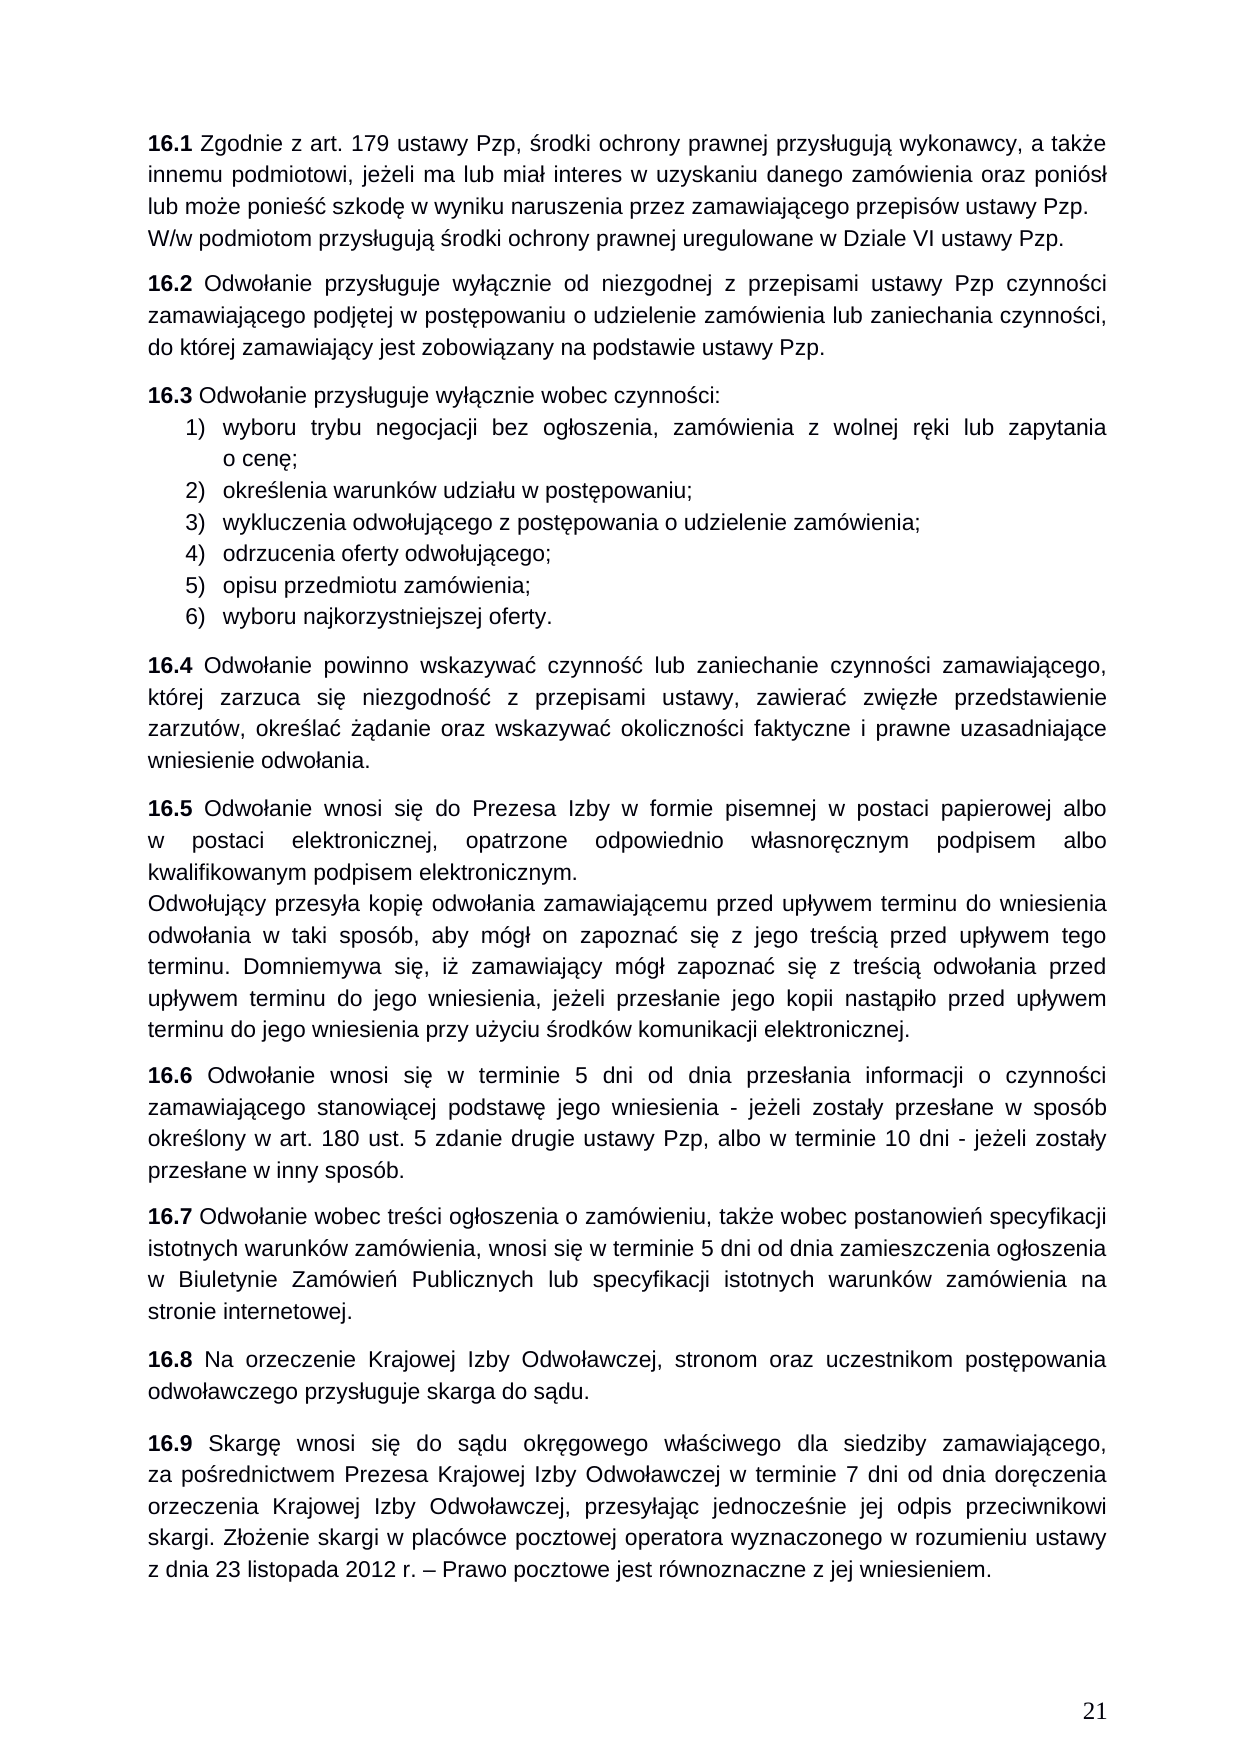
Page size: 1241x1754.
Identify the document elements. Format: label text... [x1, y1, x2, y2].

list wykluczenia odwołującego z postępowania o udzielenie zamówienia; [185, 508, 1107, 535]
text 16.8 Na orzeczenie Krajowej Izby Odwoławczej, stronom oraz uczestnikom postępowania odwoławczego przysługuje skarga do sądu. [148, 1346, 1107, 1404]
text 16.5 Odwołanie wnosi się do Prezesa Izby w formie pisemnej w postaci papierowej albo w postaci elektronicznej, opatrzone odpowiednio własnoręcznym podpisem albo kwalifikowanym podpisem elektronicznym. [148, 795, 1107, 885]
text 16.7 Odwołanie wobec treści ogłoszenia o zamówieniu, także wobec postanowień specyfikacji istotnych warunków zamówienia, wnosi się w terminie 5 dni od dnia zamieszczenia ogłoszenia w Biuletynie Zamówień Publicznych lub specyfikacji istotnych warunków zamówienia na stronie internetowej. [148, 1203, 1107, 1324]
list wyboru trybu negocjacji bez ogłoszenia, zamówienia z wolnej ręki lub zapytania o cenę; [185, 414, 1107, 472]
list określenia warunków udziału w postępowaniu; [185, 477, 1107, 503]
text 16.6 Odwołanie wnosi się w terminie 5 dni od dnia przesłania informacji o czynności zamawiającego stanowiącej podstawę jego wniesienia - jeżeli zostały przesłane w sposób określony w art. 180 ust. 5 zdanie drugie ustawy Pzp, albo w terminie 10 dni - jeżeli zostały przesłane w inny sposób. [148, 1062, 1107, 1183]
list opisu przedmiotu zamówienia; [185, 572, 1107, 598]
text 16.4 Odwołanie powinno wskazywać czynność lub zaniechanie czynności zamawiającego, której zarzuca się niezgodność z przepisami ustawy, zawierać zwięzłe przedstawienie zarzutów, określać żądanie oraz wskazywać okoliczności faktyczne i prawne uzasadniające wniesienie odwołania. [148, 652, 1107, 773]
list wyboru najkorzystniejszej oferty. [185, 603, 1107, 629]
text 16.9 Skargę wnosi się do sądu okręgowego właściwego dla siedziby zamawiającego, za pośrednictwem Prezesa Krajowej Izby Odwoławczej w terminie 7 dni od dnia doręczenia orzeczenia Krajowej Izby Odwoławczej, przesyłając jednocześnie jej odpis przeciwnikowi skargi. Złożenie skargi w placówce pocztowej operatora wyznaczonego w rozumieniu ustawy z dnia 23 listopada 2012 r. – Prawo pocztowe jest równoznaczne z jej wniesieniem. [148, 1429, 1107, 1582]
text 16.3 Odwołanie przysługuje wyłącznie wobec czynności: [148, 382, 1107, 409]
text Odwołujący przesyła kopię odwołania zamawiającemu przed upływem terminu do wniesienia odwołania w taki sposób, aby mógł on zapoznać się z jego treścią przed upływem tego terminu. Domniemywa się, iż zamawiający mógł zapoznać się z treścią odwołania przed upływem terminu do jego wniesienia, jeżeli przesłanie jego kopii nastąpiło przed upływem terminu do jego wniesienia przy użyciu środków komunikacji elektronicznej. [148, 890, 1107, 1043]
text W/w podmiotom przysługują środki ochrony prawnej uregulowane w Dziale VI ustawy Pzp. [148, 224, 1107, 251]
list odrzucenia oferty odwołującego; [185, 540, 1107, 566]
text 16.1 Zgodnie z art. 179 ustawy Pzp, środki ochrony prawnej przysługują wykonawcy, a także innemu podmiotowi, jeżeli ma lub miał interes w uzyskaniu danego zamówienia oraz poniósł lub może ponieść szkodę w wyniku naruszenia przez zamawiającego przepisów ustawy Pzp. [148, 130, 1107, 219]
text 16.2 Odwołanie przysługuje wyłącznie od niezgodnej z przepisami ustawy Pzp czynności zamawiającego podjętej w postępowaniu o udzielenie zamówienia lub zaniechania czynności, do której zamawiający jest zobowiązany na podstawie ustawy Pzp. [148, 270, 1107, 360]
